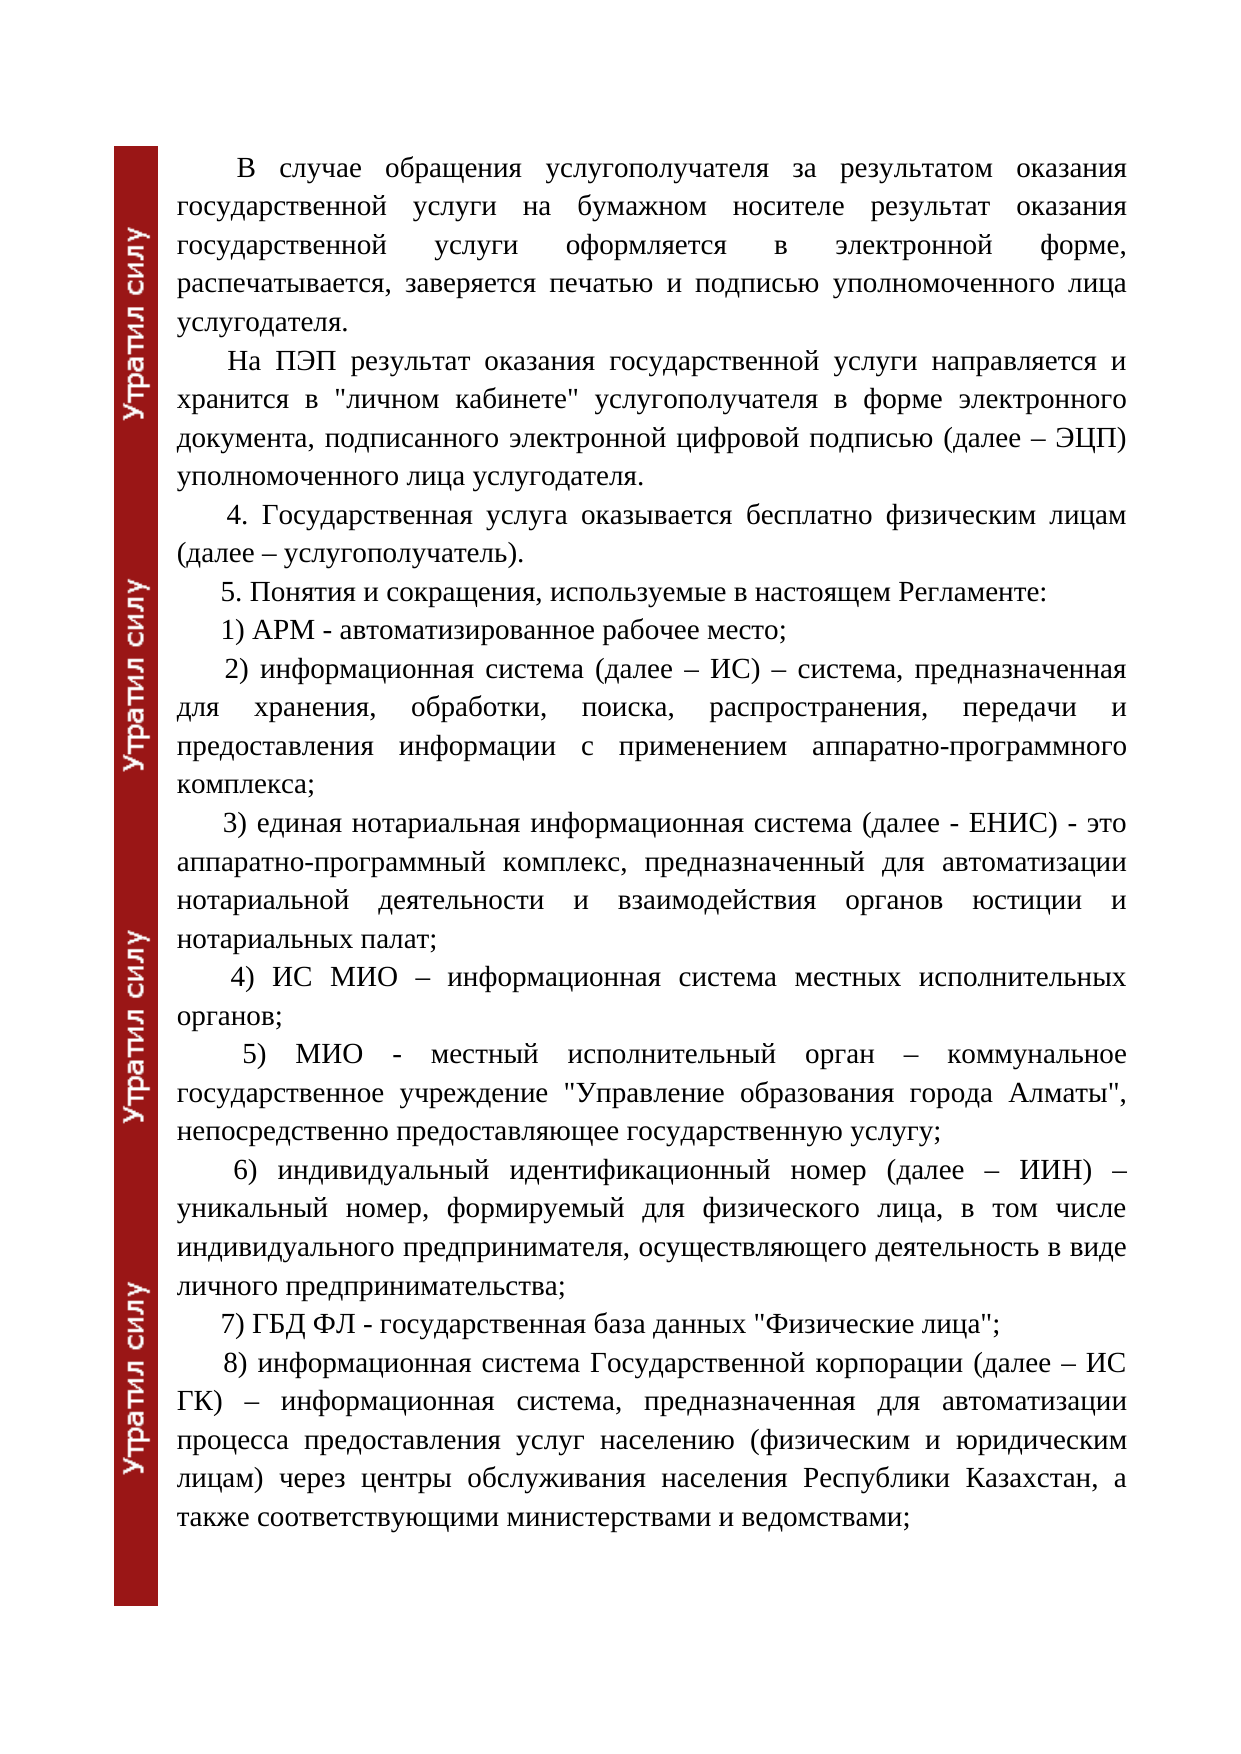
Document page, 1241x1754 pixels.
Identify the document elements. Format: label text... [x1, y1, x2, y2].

picture [114, 954, 158, 959]
picture [114, 1532, 158, 1606]
text 2) информационная система (далее – ИС) – система, предназначенная для хранения, обработки, поиска, распространения, передачи и предоставления информации с применением аппаратно-программного комплекса; [112, 651, 1128, 800]
picture [114, 1147, 158, 1152]
text 6) индивидуальный идентификационный номер (далее – ИИН) – уникальный номер, формируемый для физического лица, в том числе индивидуального предпринимателя, осуществляющего деятельность в виде личного предпринимательства; [112, 1152, 1128, 1301]
picture [114, 607, 158, 612]
picture [114, 1301, 158, 1306]
text 5. Понятия и сокращения, используемые в настоящем Регламенте: [112, 574, 1128, 607]
text 7) ГБД ФЛ - государственная база данных "Физические лица"; [112, 1306, 1128, 1340]
picture [114, 492, 158, 497]
text 3) единая нотариальная информационная система (далее - ЕНИС) - это аппаратно-программный комплекс, предназначенный для автоматизации нотариальной деятельности и взаимодействия органов юстиции и нотариальных палат; [112, 805, 1128, 954]
text 4) ИС МИО – информационная система местных исполнительных органов; [112, 959, 1128, 1031]
text 8) информационная система Государственной корпорации (далее – ИС ГК) – информационная система, предназначенная для автоматизации процесса предоставления услуг населению (физическим и юридическим лицам) через центры обслуживания населения Республики Казахстан, а также соответствующими министерствами и ведомствами; [112, 1345, 1128, 1532]
picture [114, 569, 158, 574]
picture [114, 146, 158, 150]
picture [114, 338, 158, 343]
text 4. Государственная услуга оказывается бесплатно физическим лицам (далее – услугополучатель). [112, 497, 1128, 569]
text На ПЭП результат оказания государственной услуги направляется и хранится в "личном кабинете" услугополучателя в форме электронного документа, подписанного электронной цифровой подписью (далее – ЭЦП) уполномоченного лица услугодателя. [112, 343, 1128, 492]
picture [114, 800, 158, 805]
picture [114, 1031, 158, 1036]
text В случае обращения услугополучателя за результатом оказания государственной услуги на бумажном носителе результат оказания государственной услуги оформляется в электронной форме, распечатывается, заверяется печатью и подписью уполномоченного лица услугодателя. [112, 150, 1128, 338]
text 5) МИО - местный исполнительный орган – коммунальное государственное учреждение "Управление образования города Алматы", непосредственно предоставляющее государственную услугу; [112, 1036, 1128, 1147]
text 1) АРМ - автоматизированное рабочее место; [112, 612, 1128, 646]
picture [114, 1340, 158, 1345]
picture [114, 646, 158, 651]
